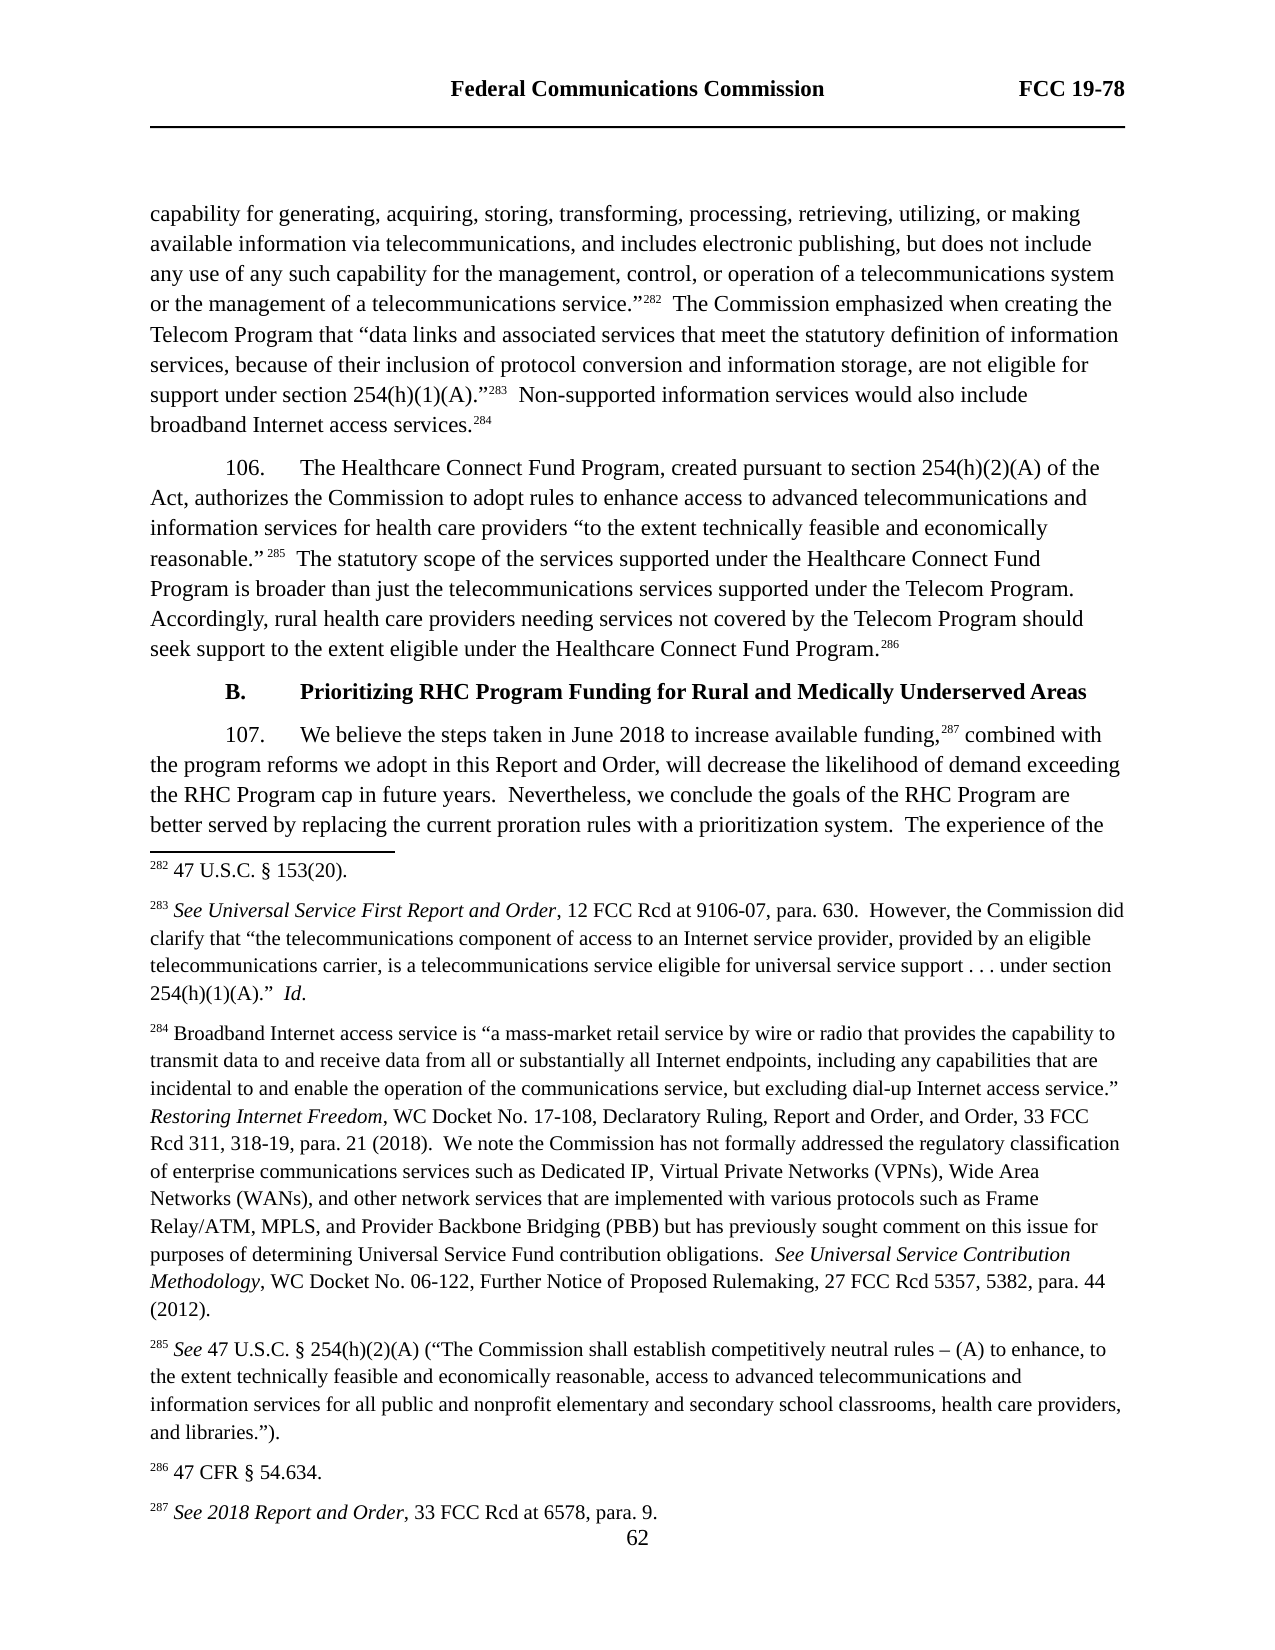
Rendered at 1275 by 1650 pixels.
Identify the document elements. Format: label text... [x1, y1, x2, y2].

text The Commission has also concluded that “infrastructure development is not a ‘telecommunications service’ within the scope of section 254(h)(1)(A)” and thus not supported by the Telecom Program. The “acquisition of customer premises equipment such as computers and modems” along with “equipment needed by rural health care providers to establish telemedicine programs” are also not supported in the Telecom Program. In addition, information services are not supported telecommunications services. The Communications Act defines an information service as “offering the capability for generating, acquiring, storing, transforming, processing, retrieving, utilizing, or making available information via telecommunications, and includes electronic publishing, but does not include any use of any such capability for the management, control, or operation of a telecommunications system or the management of a telecommunications service.” The Commission emphasized when creating the Telecom Program that “data links and associated services that meet the statutory definition of information services, because of their inclusion of protocol conversion and information storage, are not eligible for support under section 254(h)(1)(A).” Non-supported information services would also include broadband Internet access services. [150, 200, 1125, 438]
text We believe the steps taken in June 2018 to increase available funding, combined with the program reforms we adopt in this Report and Order, will decrease the likelihood of demand exceeding the RHC Program cap in future years. Nevertheless, we conclude the goals of the RHC Program are better served by replacing the current proration rules with a prioritization system. The experience of the past three years has made clear that proration is a poor solution for the RHC Program. Health care providers have flooded the Commission with complaints about the uncertainty and financial hardship they face due to delayed funding decisions caused by proration. Indeed, many health care providers have incurred costs for services without knowing until nearly the end of the funding year whether they would be funded, and, if so, to what extent. Some health care providers are unwilling to assume the risk that the Administrator will not fund their requests, or not fully fund them, and have postponed projects that would bring critical health care services to their communities. Some health care providers have even indicated to the Commission the administrative delays and financial toll of proration have made them reconsider participation in the RHC Program altogether. Accordingly, we now change course and replace our proration rules with a new process that prioritizes funding based on the rurality of the site location and whether the area is considered medically underserved. This prioritization scheme will help expedite the processing of funding requests and provide added certainty for those health care providers in the most rural areas facing the greatest shortage of health care physicians. [150, 721, 1125, 838]
text The Healthcare Connect Fund Program, created pursuant to section 254(h)(2)(A) of the Act, authorizes the Commission to adopt rules to enhance access to advanced telecommunications and information services for health care providers “to the extent technically feasible and economically reasonable.” The statutory scope of the services supported under the Healthcare Connect Fund Program is broader than just the telecommunications services supported under the Telecom Program. Accordingly, rural health care providers needing services not covered by the Telecom Program should seek support to the extent eligible under the Healthcare Connect Fund Program. [150, 454, 1125, 662]
subtitle Prioritizing RHC Program Funding for Rural and Medically Underserved Areas [225, 678, 1125, 704]
